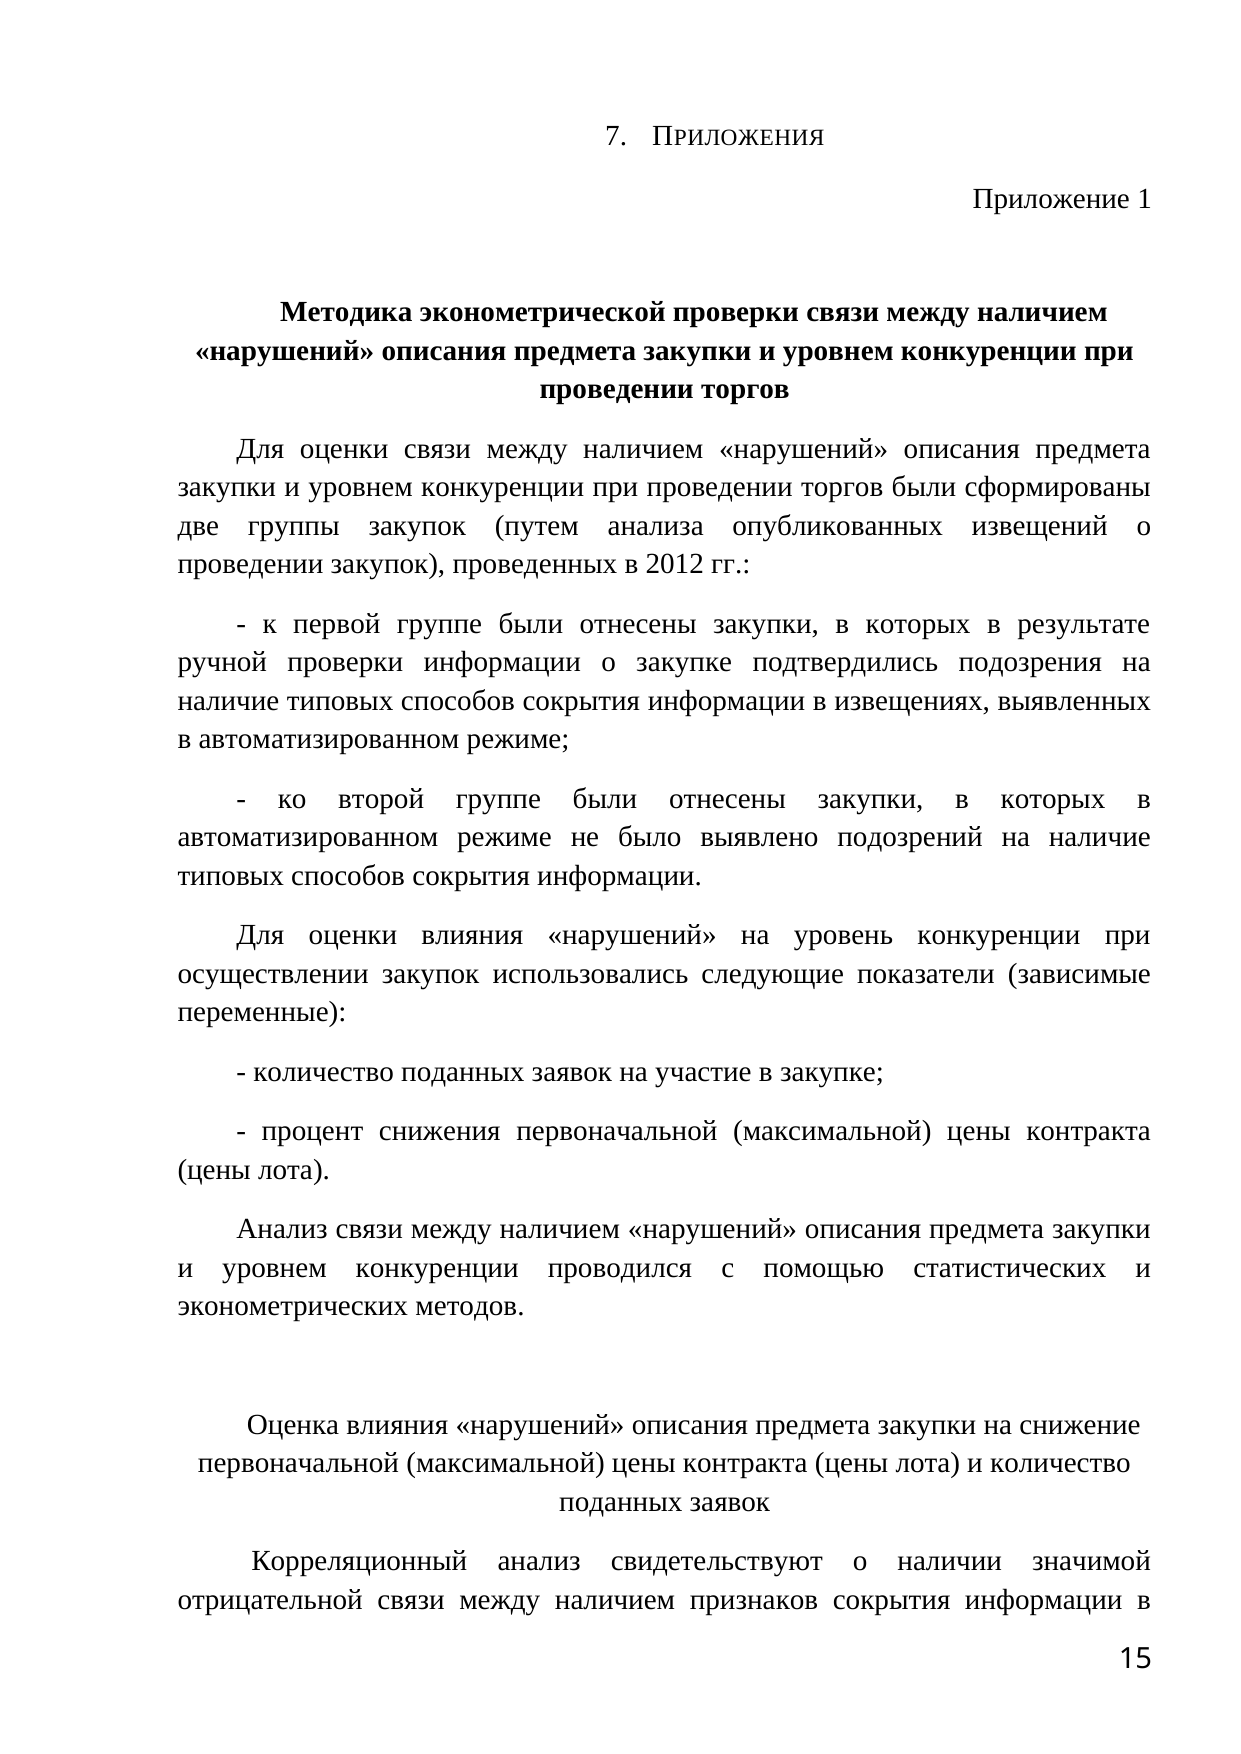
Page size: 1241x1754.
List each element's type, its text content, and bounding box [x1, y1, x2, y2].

text - ко второй группе были отнесены закупки, в которых в автоматизированном режиме не было выявлено подозрений на наличие типовых способов сокрытия информации. [177, 781, 1152, 892]
subtitle Приложения [177, 118, 1152, 152]
text - к первой группе были отнесены закупки, в которых в результате ручной проверки информации о закупке подтвердились подозрения на наличие типовых способов сокрытия информации в извещениях, выявленных в автоматизированном режиме; [177, 606, 1152, 755]
text Методика эконометрической проверки связи между наличием «нарушений» описания предмета закупки и уровнем конкуренции при проведении торгов [177, 294, 1152, 405]
text Анализ связи между наличием «нарушений» описания предмета закупки и уровнем конкуренции проводился с помощью статистических и эконометрических методов. [177, 1211, 1152, 1322]
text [177, 1543, 1152, 1616]
text Для оценки связи между наличием «нарушений» описания предмета закупки и уровнем конкуренции при проведении торгов были сформированы две группы закупок (путем анализа опубликованных извещений о проведении закупок), проведенных в 2012 гг.: [177, 431, 1152, 580]
text Для оценки влияния «нарушений» на уровень конкуренции при осуществлении закупок использовались следующие показатели (зависимые переменные): [177, 917, 1152, 1028]
text Оценка влияния «нарушений» описания предмета закупки на снижение первоначальной (максимальной) цены контракта (цены лота) и количество поданных заявок [177, 1407, 1152, 1518]
text - количество поданных заявок на участие в закупке; [177, 1054, 1152, 1087]
text - процент снижения первоначальной (максимальной) цены контракта (цены лота). [177, 1113, 1152, 1185]
text Приложение 1 [177, 181, 1152, 214]
